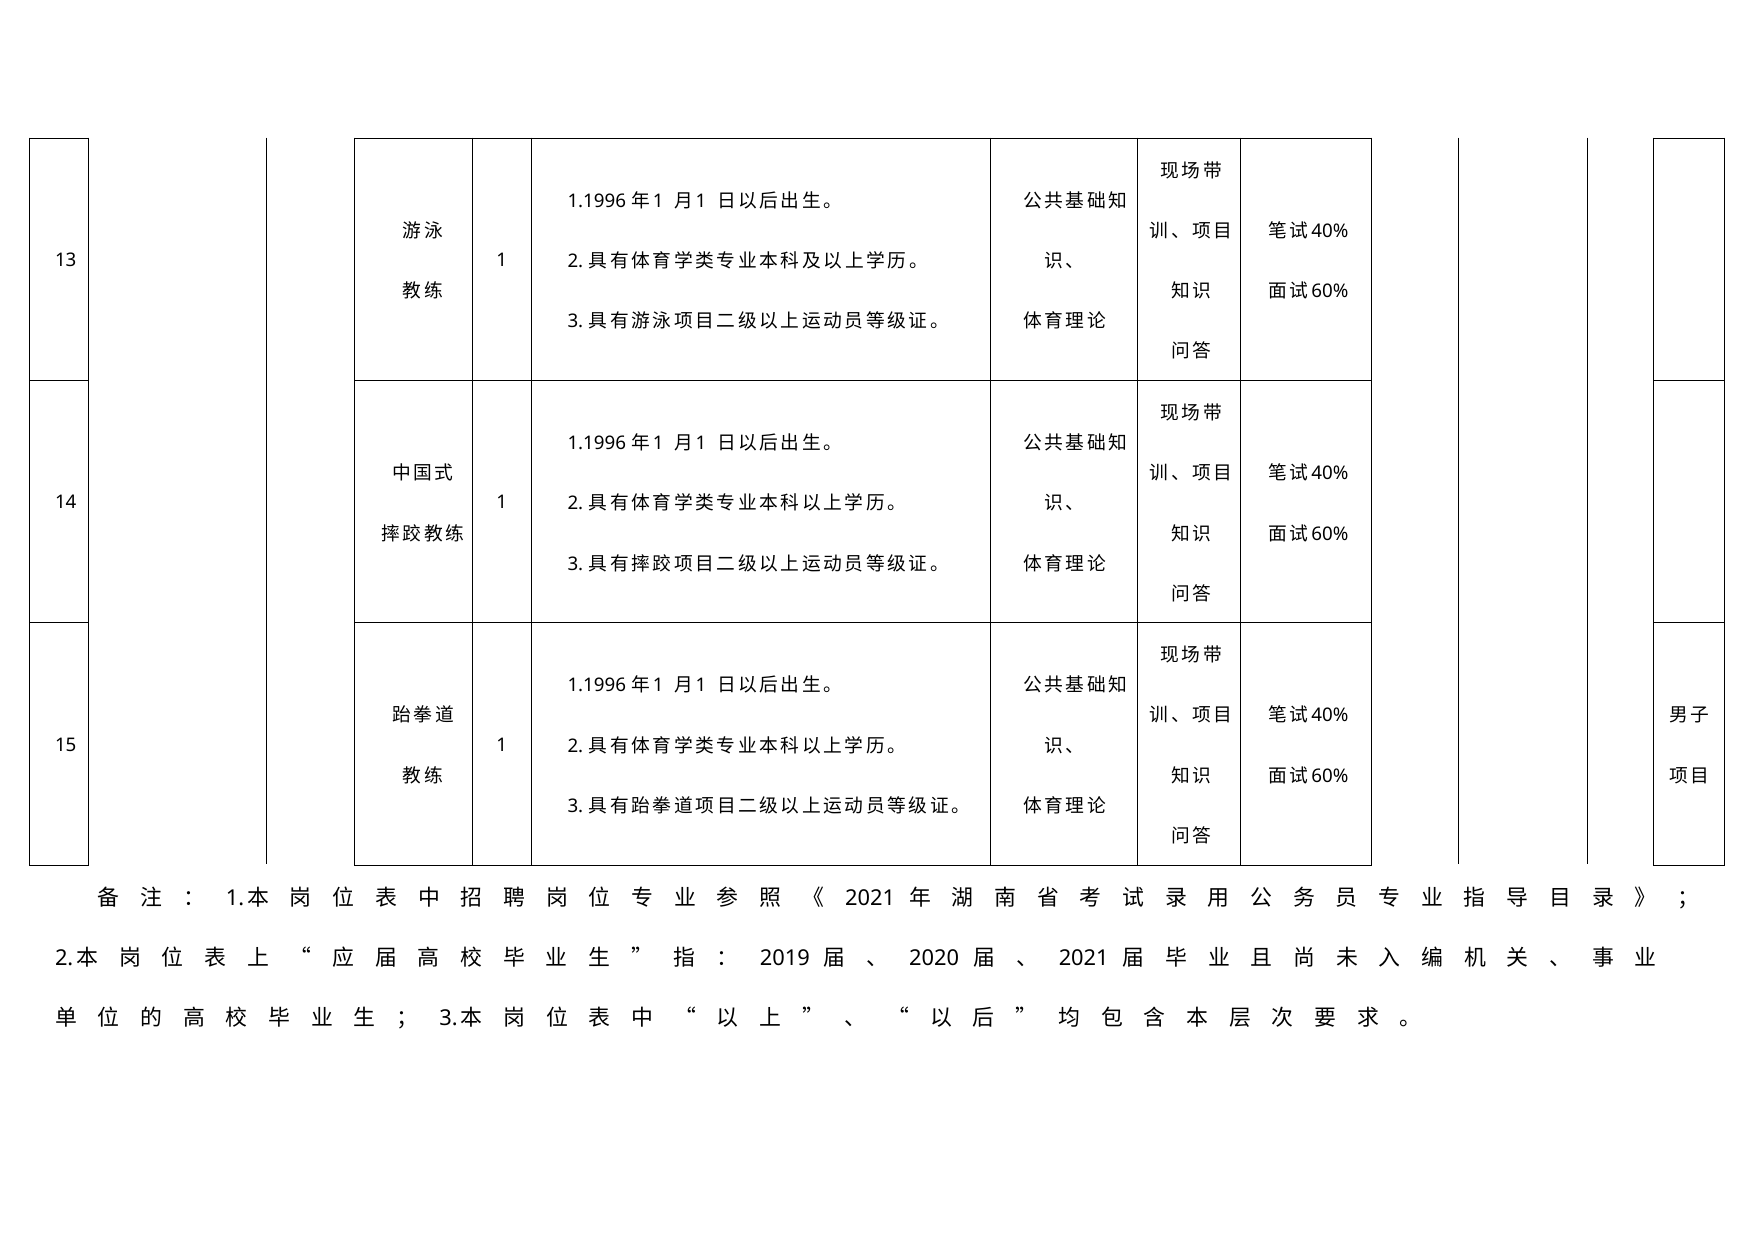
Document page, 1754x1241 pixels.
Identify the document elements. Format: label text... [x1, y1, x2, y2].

table_cell 1.1996年1月1日以后出生。 2.具有体育学类专业本科以上学历。 3.具有跆拳道项目二级以上运动员等级证。 [532, 623, 990, 864]
table_cell 现场带训、项目知识 问答 [1138, 139, 1240, 380]
table_cell 1 [473, 139, 531, 380]
table_cell 笔试40% 面试60% [1241, 623, 1371, 864]
table_cell 现场带训、项目知识 问答 [1138, 623, 1240, 864]
table_cell 公共基础知识、 体育理论 [991, 381, 1137, 622]
table_cell 男子 项目 [1654, 623, 1724, 864]
text 备注：1.本岗位表中招聘岗位专业参照《2021年湖南省考试录用公务员专业指导目录》；2.本岗位表上“应届高校毕业生”指：2019届、2020届、2021届毕业且尚未入编机关、事业单位的高校毕业生；3.本岗位表中“以上”、“以后”均包含本层次要求。 [55, 866, 1699, 1046]
table_cell 公共基础知识、 体育理论 [991, 139, 1137, 380]
table_cell 公共基础知识、 体育理论 [991, 623, 1137, 864]
table_cell 1.1996年1月1日以后出生。 2.具有体育学类专业本科及以上学历。 3.具有游泳项目二级以上运动员等级证。 [532, 139, 990, 380]
table_cell 笔试40% 面试60% [1241, 381, 1371, 622]
table_cell [1654, 381, 1724, 622]
table_cell 1 [473, 381, 531, 622]
table_cell 中国式 摔跤教练 [355, 381, 472, 622]
table_cell [1654, 139, 1724, 380]
table_cell 1 [473, 623, 531, 864]
table_cell 14 [30, 381, 88, 622]
table_cell 现场带训、项目知识 问答 [1138, 381, 1240, 622]
table_cell 15 [30, 623, 88, 864]
table_cell 游泳 教练 [355, 139, 472, 380]
table_cell 笔试40% 面试60% [1241, 139, 1371, 380]
table_cell 1.1996年1月1日以后出生。 2.具有体育学类专业本科以上学历。 3.具有摔跤项目二级以上运动员等级证。 [532, 381, 990, 622]
table_cell 跆拳道 教练 [355, 623, 472, 864]
table_cell 13 [30, 139, 88, 380]
